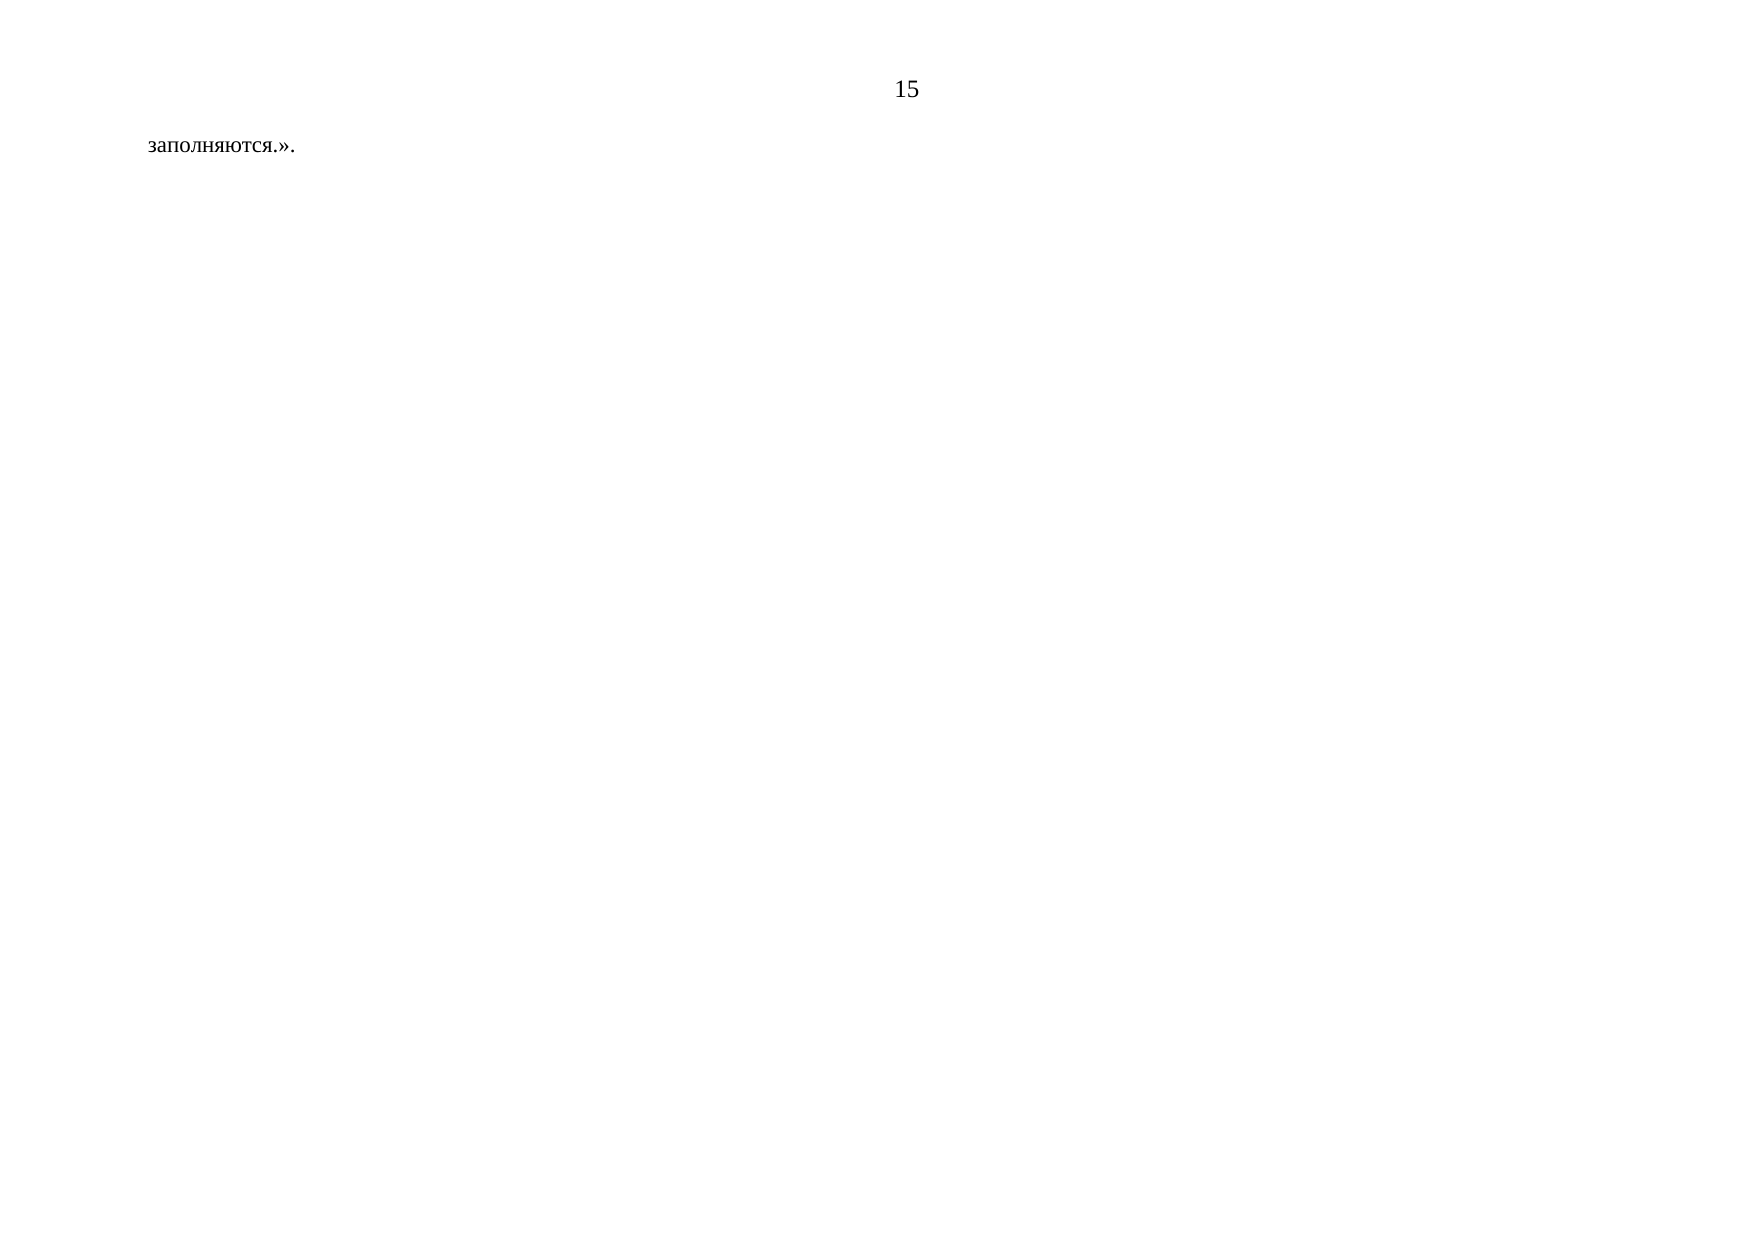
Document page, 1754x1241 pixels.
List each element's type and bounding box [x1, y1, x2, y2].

text [148, 131, 1665, 158]
